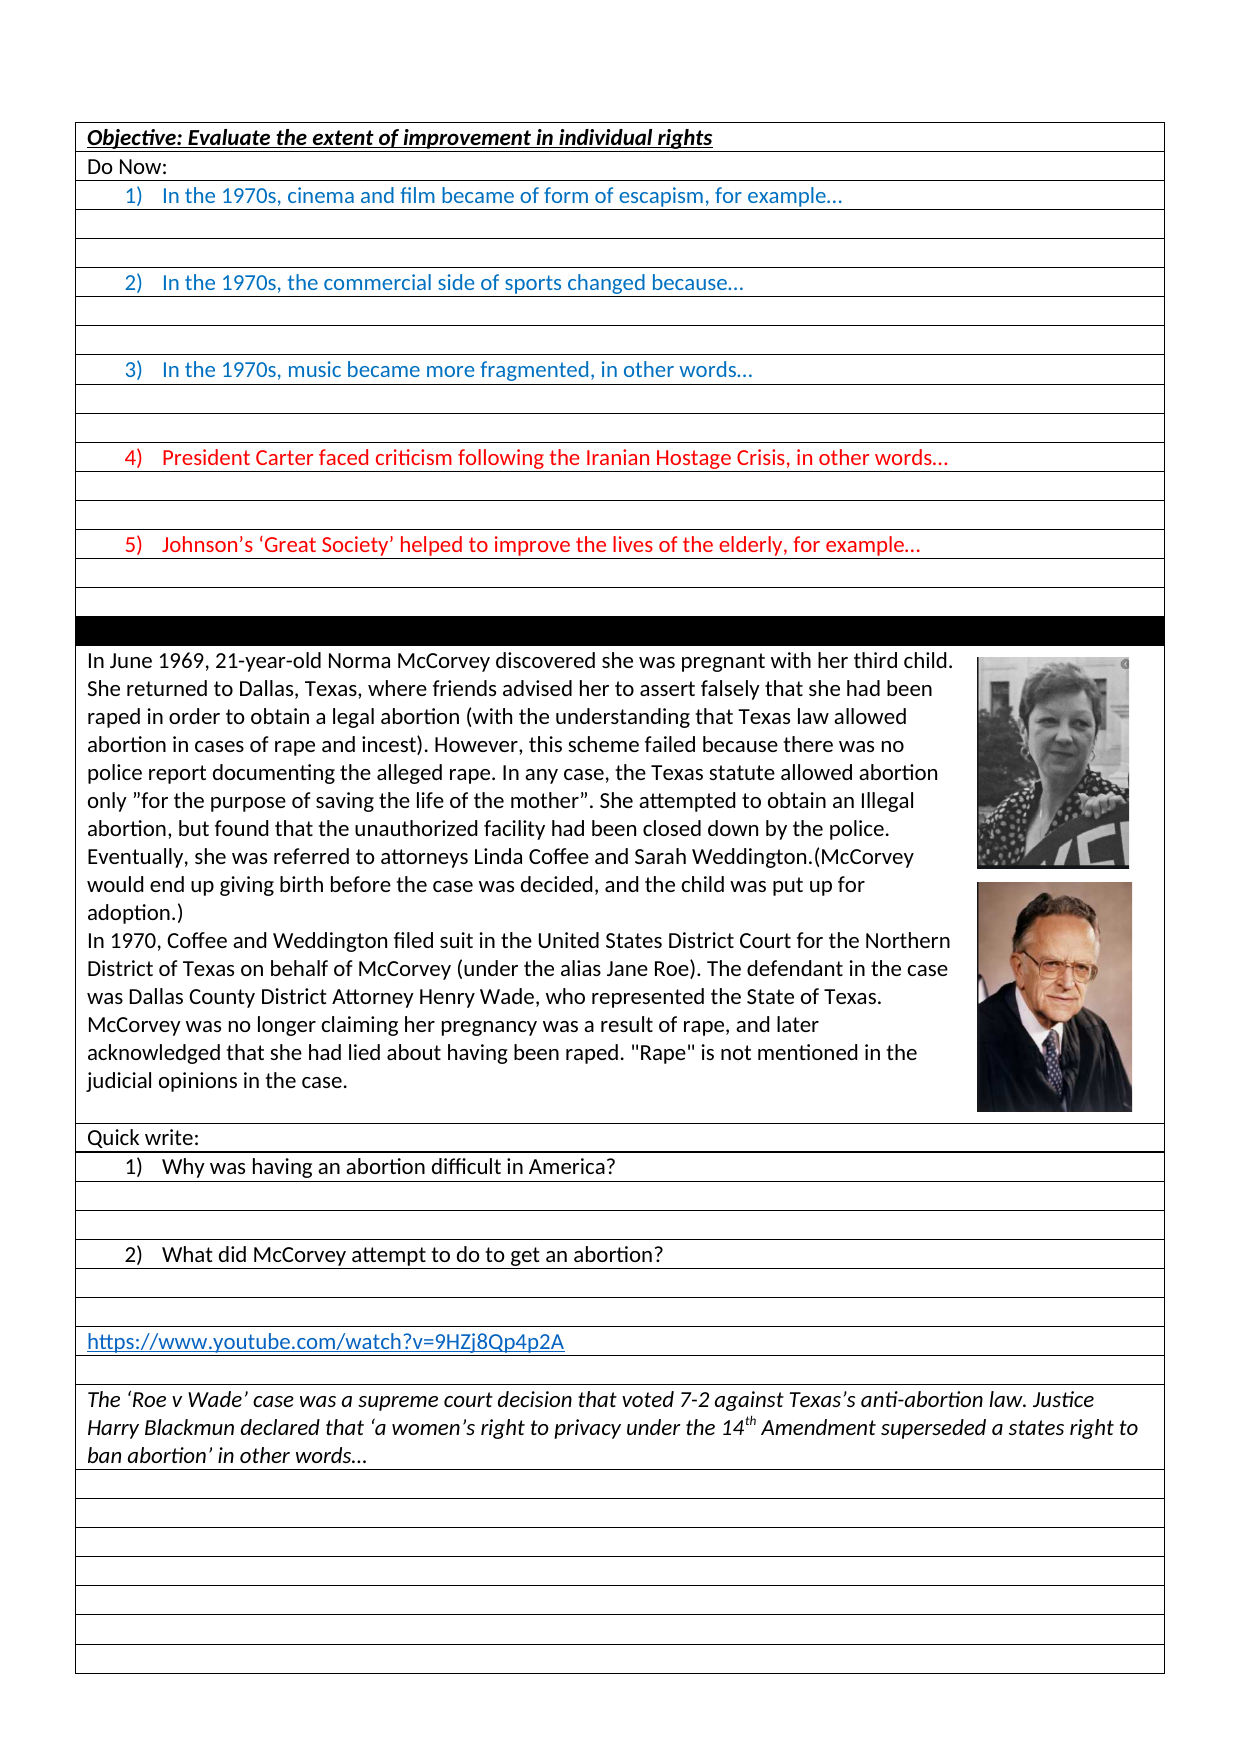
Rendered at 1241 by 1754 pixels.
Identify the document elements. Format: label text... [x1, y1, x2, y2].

table_cell [76, 1298, 1164, 1326]
table_cell [76, 1528, 1164, 1556]
table_cell Johnson’s ‘Great Society’ helped to improve the lives of the elderly, for example… [76, 530, 1164, 558]
table_cell [76, 472, 1164, 500]
table_cell In the 1970s, cinema and film became of form of escapism, for example… [76, 181, 1164, 209]
table_cell [76, 1356, 1164, 1384]
table_cell Do Now: [76, 152, 1164, 180]
picture [977, 882, 1133, 1112]
table_cell Why was having an abortion difficult in America? [76, 1153, 1164, 1181]
table_cell [76, 239, 1164, 267]
table_cell [76, 1499, 1164, 1527]
table_cell [76, 1269, 1164, 1297]
table_cell [76, 1557, 1164, 1585]
table_cell [76, 1182, 1164, 1209]
table_cell In the 1970s, music became more fragmented, in other words… [76, 355, 1164, 383]
table_cell Quick write: [76, 1124, 1164, 1151]
table_cell President Carter faced criticism following the Iranian Hostage Crisis, in other words… [76, 443, 1164, 471]
table_cell [76, 559, 1164, 587]
table_cell [76, 588, 1164, 616]
table_cell [76, 1211, 1164, 1239]
table_cell https://www.youtube.com/watch?v=9HZj8Qp4p2A [76, 1327, 1164, 1355]
table_cell In June 1969, 21-year-old Norma McCorvey discovered she was pregnant with her third child. She returned to Dallas, Texas, where friends advised her to assert falsely that she had been raped in order to obtain a legal abortion (with the understanding that Texas law allowed abortion in cases of rape and incest). However, this scheme failed because there was no police report documenting the alleged rape. In any case, the Texas statute allowed abortion only ”for the purpose of saving the life of the mother”. She attempted to obtain an Illegal abortion, but found that the unauthorized facility had been closed down by the police. Eventually, she was referred to attorneys Linda Coffee and Sarah Weddington.(McCorvey would end up giving birth before the case was decided, and the child was put up for adoption.) In 1970, Coffee and Weddington filed suit in the United States District Court for the Northern District of Texas on behalf of McCorvey (under the alias Jane Roe). The defendant in the case was Dallas County District Attorney Henry Wade, who represented the State of Texas. McCorvey was no longer claiming her pregnancy was a result of rape, and later acknowledged that she had lied about having been raped. "Rape" is not mentioned in the judicial opinions in the case. [76, 646, 1164, 1122]
table_cell [76, 326, 1164, 354]
table_cell What did McCorvey attempt to do to get an abortion? [76, 1240, 1164, 1268]
table_cell In the 1970s, the commercial side of sports changed because… [76, 268, 1164, 296]
table_cell [76, 501, 1164, 529]
table_cell [76, 1645, 1164, 1672]
table_cell The ‘Roe v Wade’ case was a supreme court decision that voted 7-2 against Texas’s anti-abortion law. Justice Harry Blackmun declared that ‘a women’s right to privacy under the 14th Amendment superseded a states right to ban abortion’ in other words… [76, 1385, 1164, 1469]
table_header Objective: Evaluate the extent of improvement in individual rights [76, 123, 1164, 151]
table_cell [76, 385, 1164, 412]
table_cell [76, 617, 1164, 645]
table_cell [76, 1586, 1164, 1614]
table_cell [76, 210, 1164, 238]
table_cell [76, 297, 1164, 325]
table_cell [76, 1615, 1164, 1643]
table_cell [76, 1470, 1164, 1498]
picture [977, 657, 1130, 869]
table_cell [76, 414, 1164, 442]
